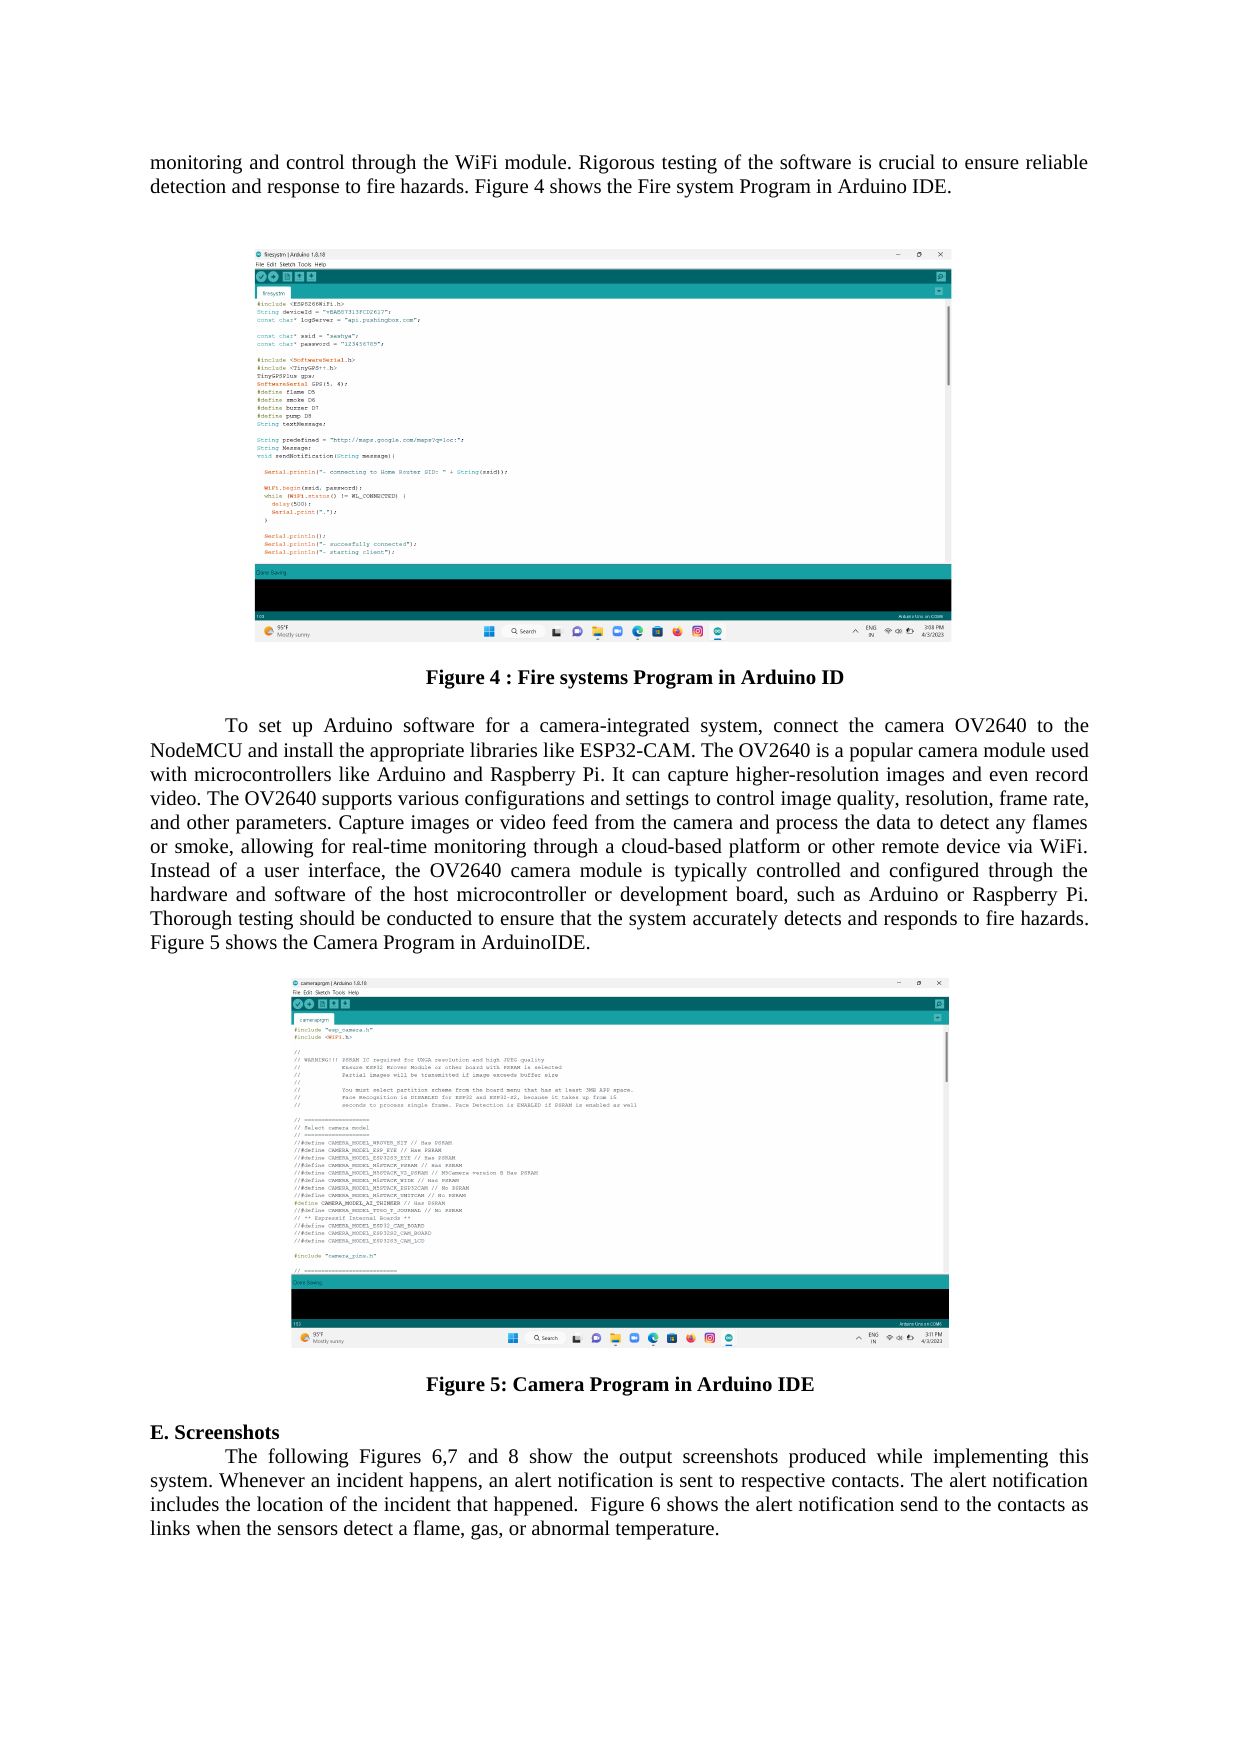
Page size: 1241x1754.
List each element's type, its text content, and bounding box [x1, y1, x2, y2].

text To set up Arduino software for a camera-integrated system, connect the camera OV2640 to the NodeMCU and install the appropriate libraries like ESP32-CAM. The OV2640 is a popular camera module used with microcontrollers like Arduino and Raspberry Pi. It can capture higher-resolution images and even record video. The OV2640 supports various configurations and settings to control image quality, resolution, frame rate, and other parameters. Capture images or video feed from the camera and process the data to detect any flames or smoke, allowing for real-time monitoring through a cloud-based platform or other remote device via WiFi. Instead of a user interface, the OV2640 camera module is typically controlled and configured through the hardware and software of the host microcontroller or development board, such as Arduino or Raspberry Pi. Thorough testing should be conducted to ensure that the system accurately detects and responds to fire hazards. Figure 5 shows the Camera Program in ArduinoIDE. [150, 713, 1090, 954]
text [150, 150, 1090, 198]
text Figure 5: Camera Program in Arduino IDE [150, 1372, 1090, 1396]
picture [291, 978, 949, 1348]
text Figure 4 : Fire systems Program in Arduino ID [150, 665, 1090, 689]
text E. Screenshots [150, 1420, 1090, 1444]
picture [254, 249, 952, 642]
text The following Figures 6,7 and 8 show the output screenshots produced while implementing this system. Whenever an incident happens, an alert notification is sent to respective contacts. The alert notification includes the location of the incident that happened. Figure 6 shows the alert notification send to the contacts as links when the sensors detect a flame, gas, or abnormal temperature. [150, 1444, 1090, 1540]
